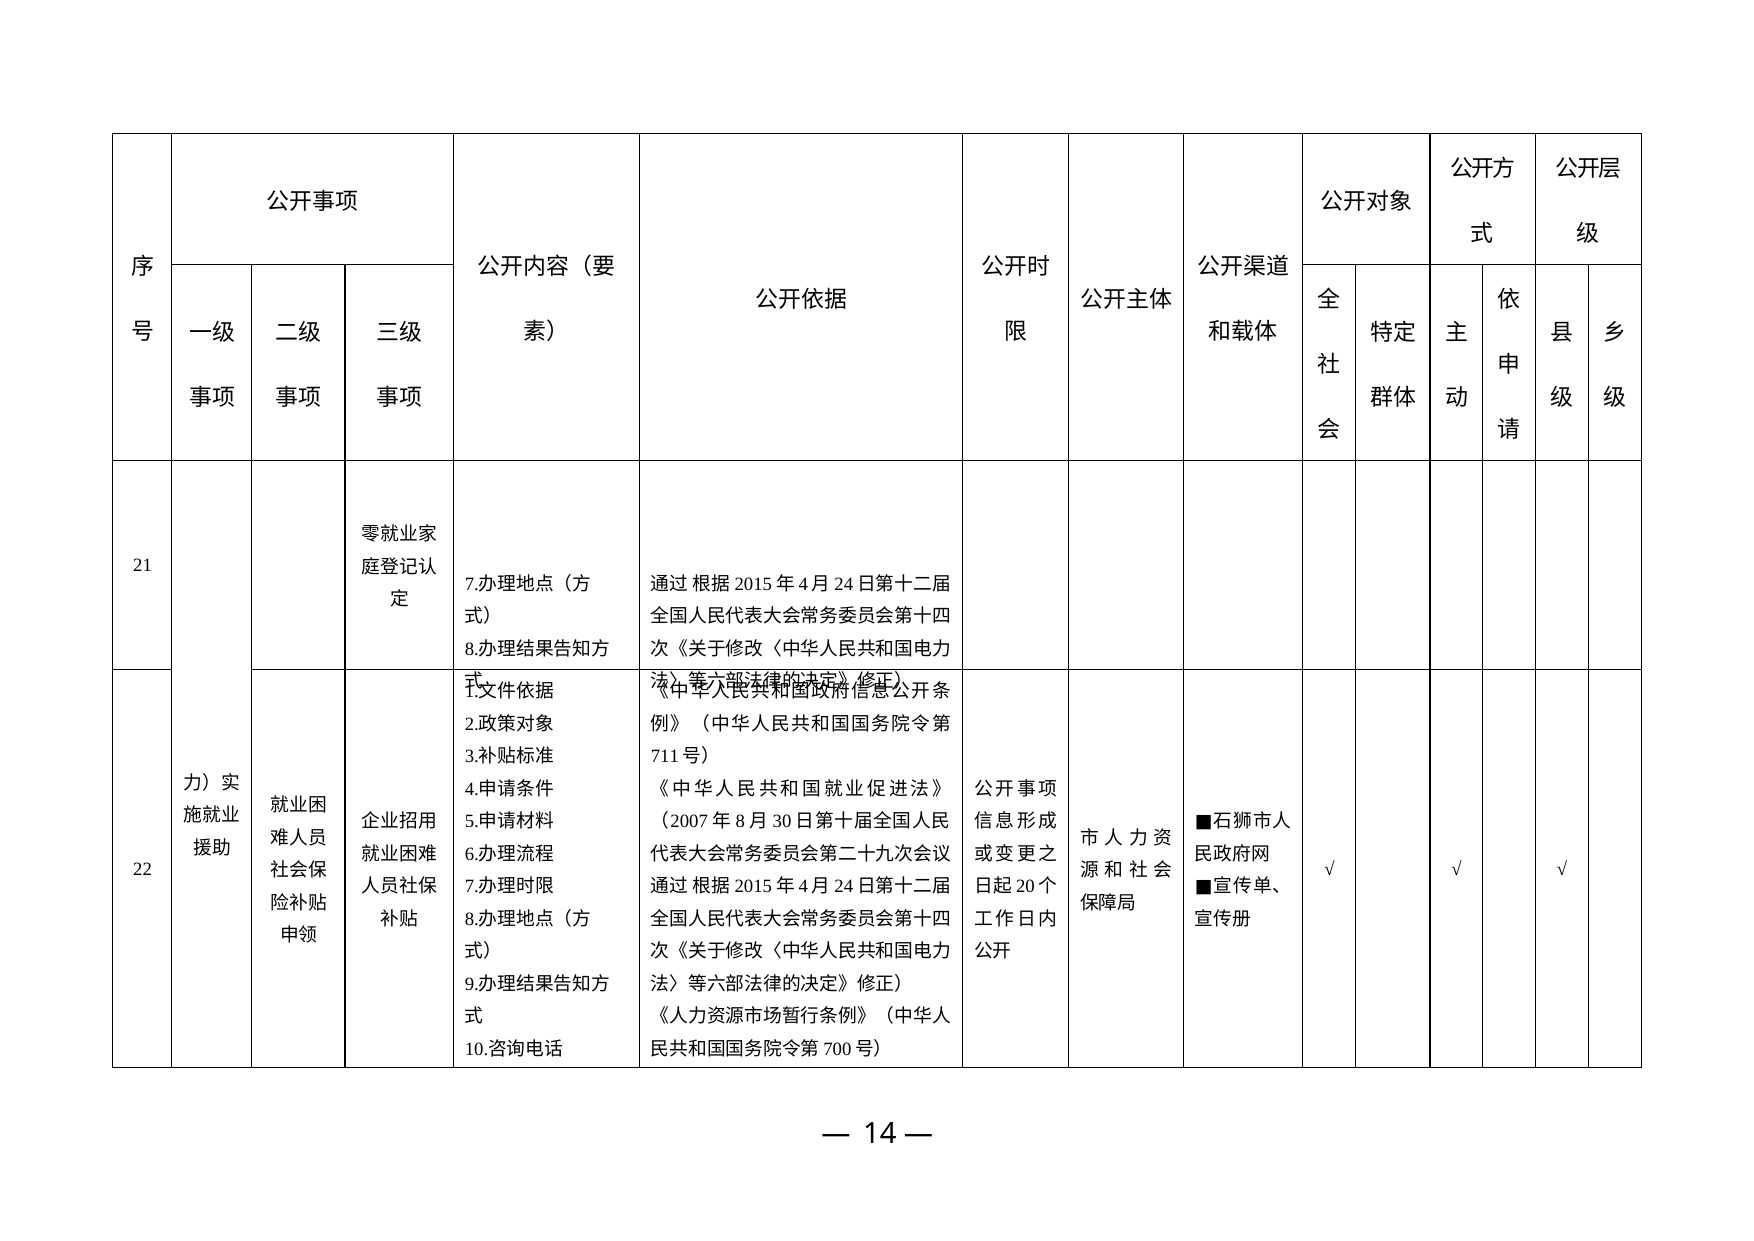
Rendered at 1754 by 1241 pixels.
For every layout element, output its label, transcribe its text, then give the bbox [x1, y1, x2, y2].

table_cell 依申请 [1483, 265, 1535, 460]
table_cell 县级 [1536, 265, 1588, 460]
table_cell [1356, 670, 1429, 1067]
table_header 公开层级 [1536, 134, 1641, 264]
table_cell 就业困难人员社会保险补贴申领 [252, 670, 344, 1067]
table_cell 企业招用就业困难人员社保补贴 [346, 670, 453, 1067]
table_cell 三级 事项 [346, 265, 453, 460]
table_cell 《中华人民共和国政府信息公开条例》（中华人民共和国国务院令第711号） 《中华人民共和国就业促进法》（2007年8月30日第十届全国人民代表大会常务委员会第二十九次会议通过 根据2015年4月24日第十二届全国人民代表大会常务委员会第十四次《关于修改〈中华人民共和国电力法〉等六部法律的决定》修正） 《人力资源市场暂行条例》（中华人民共和国国务院令第700号） [640, 670, 962, 1067]
table_cell 市人力资源和社会保障局 [1069, 670, 1183, 1067]
table_header 公开事项 [172, 134, 453, 264]
table_cell 乡级 [1589, 265, 1641, 460]
table_cell 特定群体 [1356, 265, 1429, 460]
table_cell 零就业家庭登记认定 [346, 461, 453, 669]
table_cell 全社会 [1303, 265, 1355, 460]
table_cell 公开事项信息形成或变更之日起20个工作日内公开 [963, 670, 1068, 1067]
table_header 公开时限 [963, 134, 1068, 460]
table_header 公开内容（要素） [454, 134, 639, 460]
table_cell [1483, 670, 1535, 1067]
table_cell √ [1303, 670, 1355, 1067]
table_cell 21 [113, 461, 171, 669]
table_cell 1.文件依据 2.政策对象 3.补贴标准 4.申请条件 5.申请材料 6.办理流程 7.办理时限 8.办理地点（方式） 9.办理结果告知方式 10.咨询电话 [454, 670, 639, 1067]
table_cell 二级 事项 [252, 265, 344, 460]
table_header 公开依据 [640, 134, 962, 460]
table_cell √ [1431, 670, 1482, 1067]
table_cell ■石狮市人民政府网 ■宣传单、宣传册 [1184, 670, 1302, 1067]
table_header 公开渠道和载体 [1184, 134, 1302, 460]
table_cell [1589, 670, 1641, 1067]
table_cell 一级事项 [172, 265, 251, 460]
table_cell 22 [113, 670, 171, 1067]
table_header 公开方式 [1431, 134, 1535, 264]
table_cell √ [1536, 670, 1588, 1067]
table_header 公开对象 [1303, 134, 1429, 264]
table_cell 主动 [1431, 265, 1482, 460]
table_header 公开主体 [1069, 134, 1183, 460]
table_header 序号 [113, 134, 171, 460]
